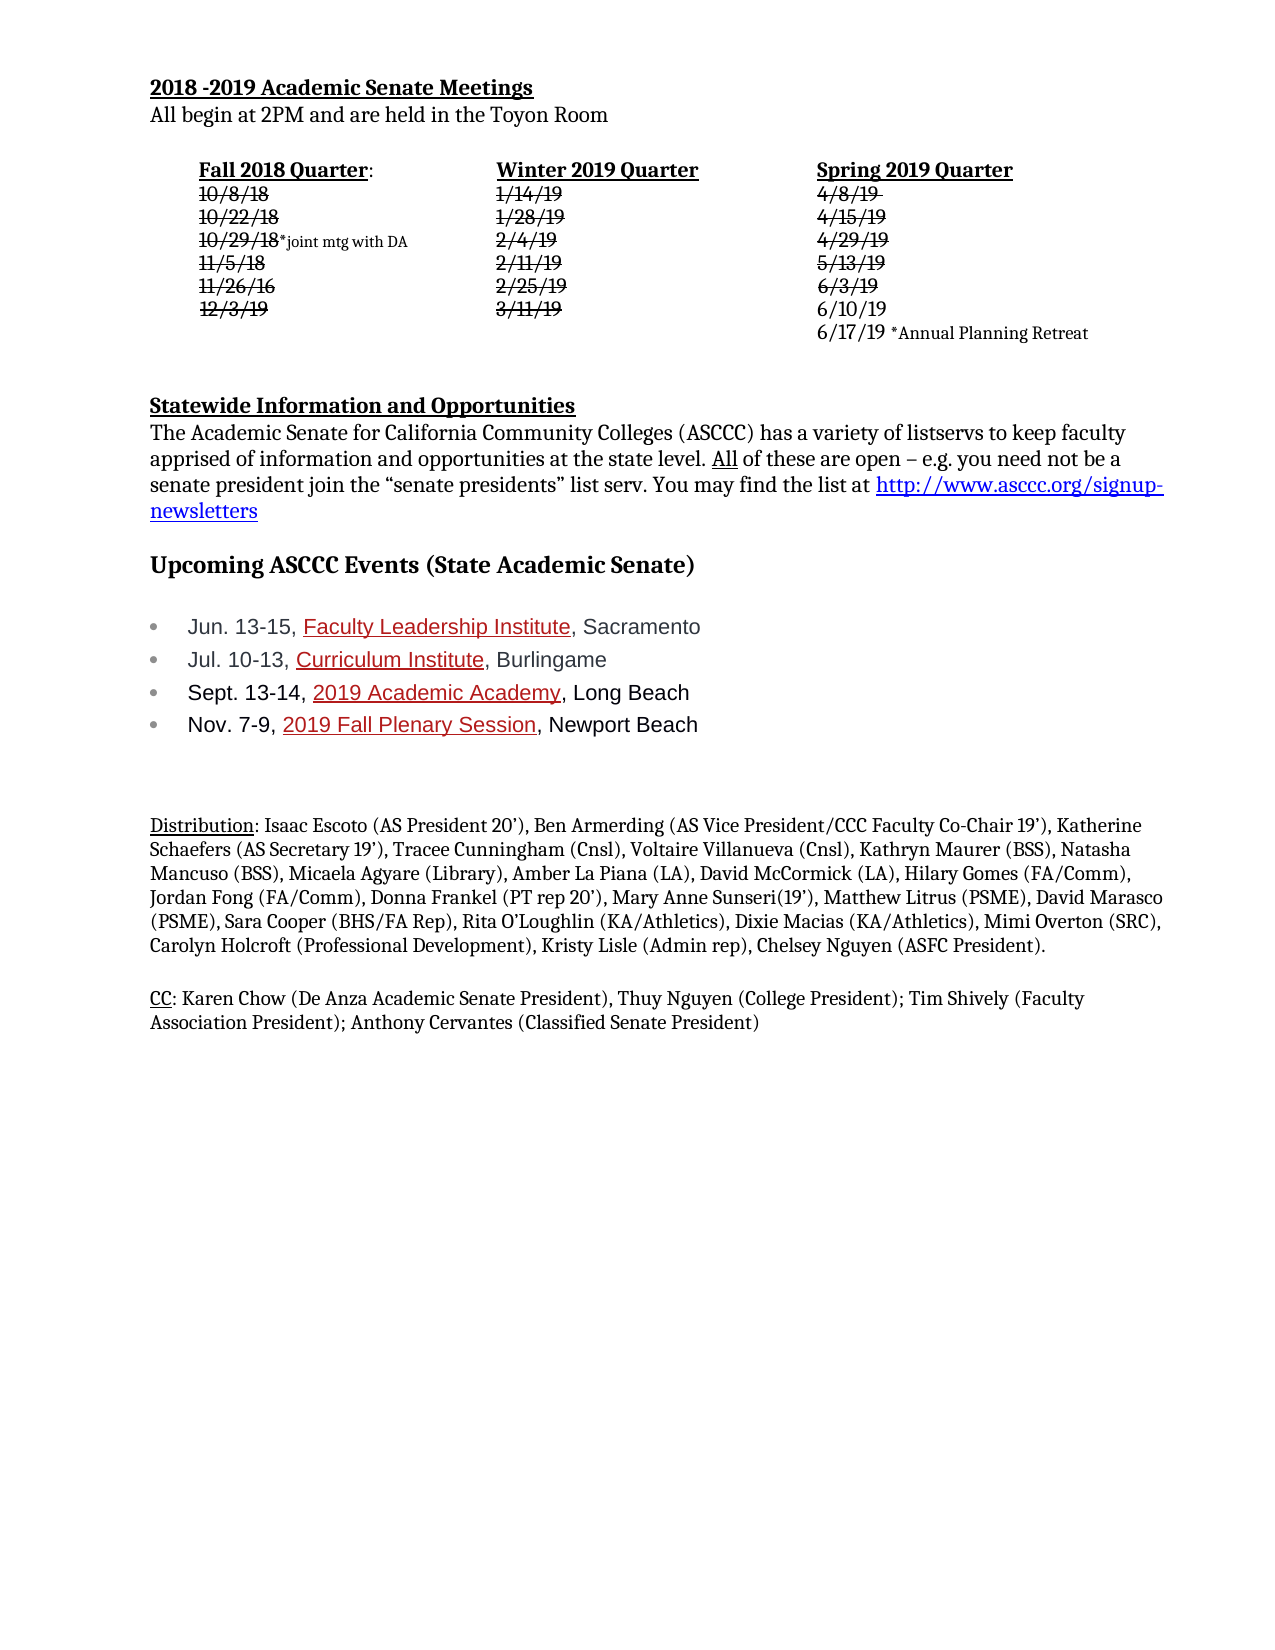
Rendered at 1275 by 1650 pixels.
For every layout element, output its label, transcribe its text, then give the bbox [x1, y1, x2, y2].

table_cell 1/14/19 1/28/19 2/4/19 2/11/19 2/25/19 3/11/19 [448, 183, 768, 367]
text Statewide Information and Opportunities [150, 393, 1170, 419]
text The Academic Senate for California Community Colleges (ASCCC) has a variety of listservs to keep faculty apprised of information and opportunities at the state level. All of these are open – e.g. you need not be a senate president join the “senate presidents” list serv. You may find the list at http://www.asccc.org/signup-newsletters [150, 419, 1170, 525]
list Nov. 7-9, 2019 Fall Plenary Session, Newport Beach [150, 704, 1170, 737]
table_header Winter 2019 Quarter [448, 154, 768, 183]
table_header Spring 2019 Quarter [768, 154, 1170, 183]
text Distribution: Isaac Escoto (AS President 20’), Ben Armerding (AS Vice President/CCC Faculty Co-Chair 19’), Katherine Schaefers (AS Secretary 19’), Tracee Cunningham (Cnsl), Voltaire Villanueva (Cnsl), Kathryn Maurer (BSS), Natasha Mancuso (BSS), Micaela Agyare (Library), Amber La Piana (LA), David McCormick (LA), Hilary Gomes (FA/Comm), Jordan Fong (FA/Comm), Donna Frankel (PT rep 20’), Mary Anne Sunseri(19’), Matthew Litrus (PSME), David Marasco (PSME), Sara Cooper (BHS/FA Rep), Rita O’Loughlin (KA/Athletics), Dixie Macias (KA/Athletics), Mimi Overton (SRC), Carolyn Holcroft (Professional Development), Kristy Lisle (Admin rep), Chelsey Nguyen (ASFC President). [150, 814, 1170, 958]
table_cell 4/8/19 4/15/19 4/29/19 5/13/19 6/3/19 6/10/19 6/17/19 *Annual Planning Retreat [768, 183, 1170, 367]
text All begin at 2PM and are held in the Toyon Room [150, 101, 1170, 128]
list Jul. 10-13, Curriculum Institute, Burlingame​​ [150, 639, 1170, 672]
table_header Fall 2018 Quarter: [150, 154, 448, 183]
text Upcoming ASCCC Events (State Academic Senate) [150, 551, 1170, 580]
text 2018 -2019 Academic Senate Meetings [150, 75, 1170, 101]
list Sept. 13-14, 2019 Academic Academy, Long Beach [150, 672, 1170, 704]
text CC: Karen Chow (De Anza Academic Senate President), Thuy Nguyen (College President); Tim Shively (Faculty Association President); Anthony Cervantes (Classified Senate President) [150, 987, 1170, 1034]
list Jun. 13-15, Faculty Leadership Institute, Sacramento [150, 606, 1170, 639]
table_cell 10/8/18 10/22/18 10/29/18*joint mtg with DA 11/5/18 11/26/16 12/3/19 [150, 183, 448, 367]
